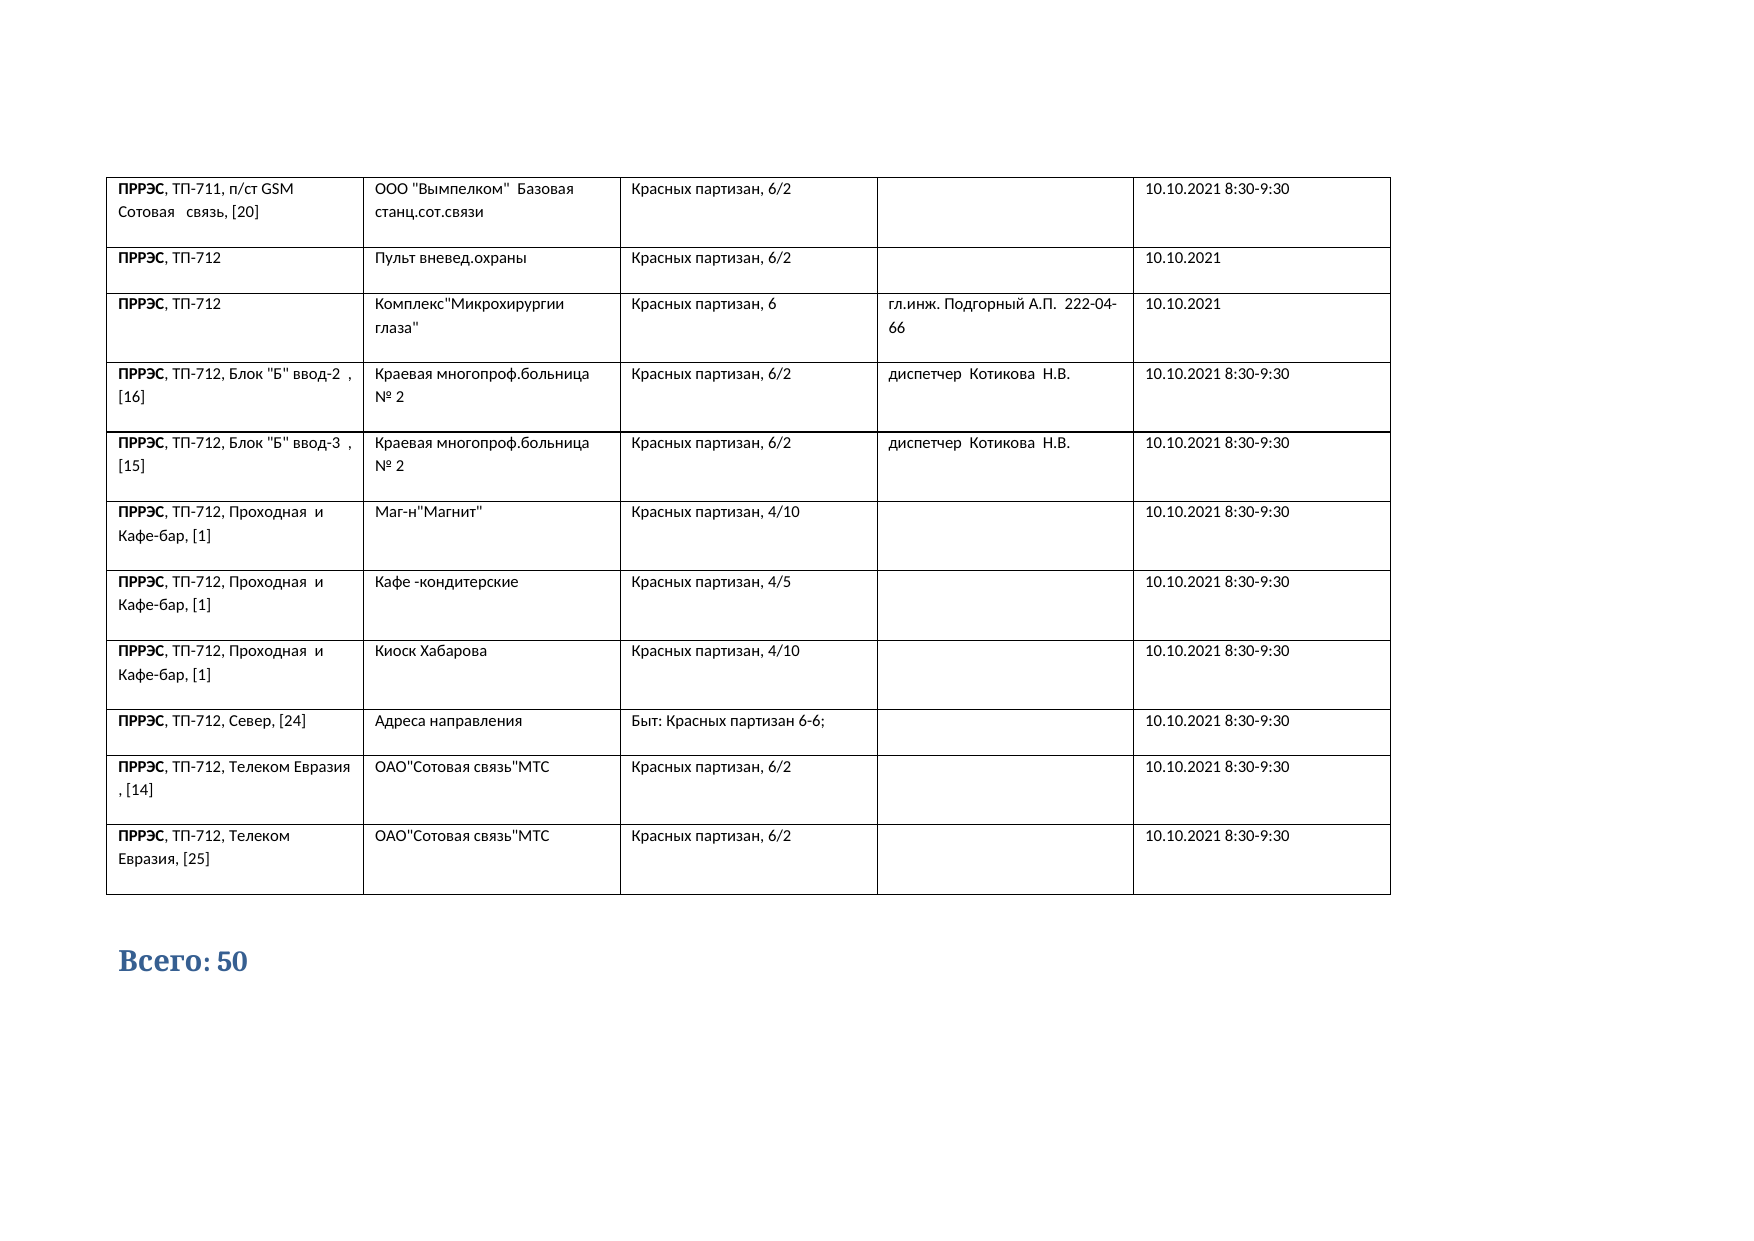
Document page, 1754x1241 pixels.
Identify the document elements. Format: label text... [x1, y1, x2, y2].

table_cell 10.10.2021 8:30-9:30 [1134, 710, 1390, 755]
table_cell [621, 178, 877, 247]
table_cell диспетчер Котикова Н.В. [878, 363, 1133, 431]
table_cell Красных партизан, 6/2 [621, 248, 877, 293]
table_cell 10.10.2021 8:30-9:30 [1134, 502, 1390, 570]
table_cell [878, 825, 1133, 894]
table_cell [878, 502, 1133, 570]
table_cell [878, 710, 1133, 755]
table_cell Красных партизан, 6/2 [621, 433, 877, 501]
table_cell ПРРЭС, ТП-712, Проходная и Кафе-бар, [1] [107, 571, 363, 639]
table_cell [107, 178, 363, 247]
table_cell Краевая многопроф.больница № 2 [364, 363, 620, 431]
table_cell 10.10.2021 [1134, 294, 1390, 362]
table_cell Маг-н"Магнит" [364, 502, 620, 570]
table_cell Кафе -кондитерские [364, 571, 620, 639]
table_cell Красных партизан, 4/10 [621, 641, 877, 709]
table_cell ПРРЭС, ТП-712, Блок "Б" ввод-3 , [15] [107, 433, 363, 501]
table_cell ПРРЭС, ТП-712 [107, 248, 363, 293]
table_cell ПРРЭС, ТП-712 [107, 294, 363, 362]
table_cell 10.10.2021 8:30-9:30 [1134, 756, 1390, 824]
table_cell [878, 248, 1133, 293]
table_cell Красных партизан, 6/2 [621, 825, 877, 894]
table_cell ПРРЭС, ТП-712, Блок "Б" ввод-2 , [16] [107, 363, 363, 431]
table_cell [878, 178, 1133, 247]
table_cell 10.10.2021 8:30-9:30 [1134, 571, 1390, 639]
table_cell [1134, 178, 1390, 247]
table_cell 10.10.2021 8:30-9:30 [1134, 433, 1390, 501]
table_cell Красных партизан, 6/2 [621, 363, 877, 431]
table_cell [878, 756, 1133, 824]
table_cell 10.10.2021 8:30-9:30 [1134, 641, 1390, 709]
table_cell 10.10.2021 [1134, 248, 1390, 293]
table_cell ПРРЭС, ТП-712, Север, [24] [107, 710, 363, 755]
table_cell Красных партизан, 6 [621, 294, 877, 362]
table_cell [878, 641, 1133, 709]
table_cell Быт: Красных партизан 6-6; [621, 710, 877, 755]
table_cell Краевая многопроф.больница № 2 [364, 433, 620, 501]
subtitle Всего: 50 [118, 945, 1636, 978]
table_cell Красных партизан, 6/2 [621, 756, 877, 824]
table_cell гл.инж. Подгорный А.П. 222-04-66 [878, 294, 1133, 362]
table_cell ПРРЭС, ТП-712, Телеком Евразия , [14] [107, 756, 363, 824]
table_cell ПРРЭС, ТП-712, Проходная и Кафе-бар, [1] [107, 641, 363, 709]
table_cell 10.10.2021 8:30-9:30 [1134, 363, 1390, 431]
table_cell Красных партизан, 4/5 [621, 571, 877, 639]
table_cell ОАО"Сотовая связь"МТС [364, 756, 620, 824]
table_cell [878, 571, 1133, 639]
table_cell диспетчер Котикова Н.В. [878, 433, 1133, 501]
table_cell Комплекс"Микрохирургии глаза" [364, 294, 620, 362]
table_cell Пульт вневед.охраны [364, 248, 620, 293]
table_cell ПРРЭС, ТП-712, Проходная и Кафе-бар, [1] [107, 502, 363, 570]
table_cell ОАО"Сотовая связь"МТС [364, 825, 620, 894]
table_cell ООО "Вымпелком" Базовая станц.сот.связи [364, 178, 620, 247]
table_cell Киоск Хабарова [364, 641, 620, 709]
table_cell Адреса направления [364, 710, 620, 755]
table_cell 10.10.2021 8:30-9:30 [1134, 825, 1390, 894]
table_cell ПРРЭС, ТП-712, Телеком Евразия, [25] [107, 825, 363, 894]
table_cell Красных партизан, 4/10 [621, 502, 877, 570]
